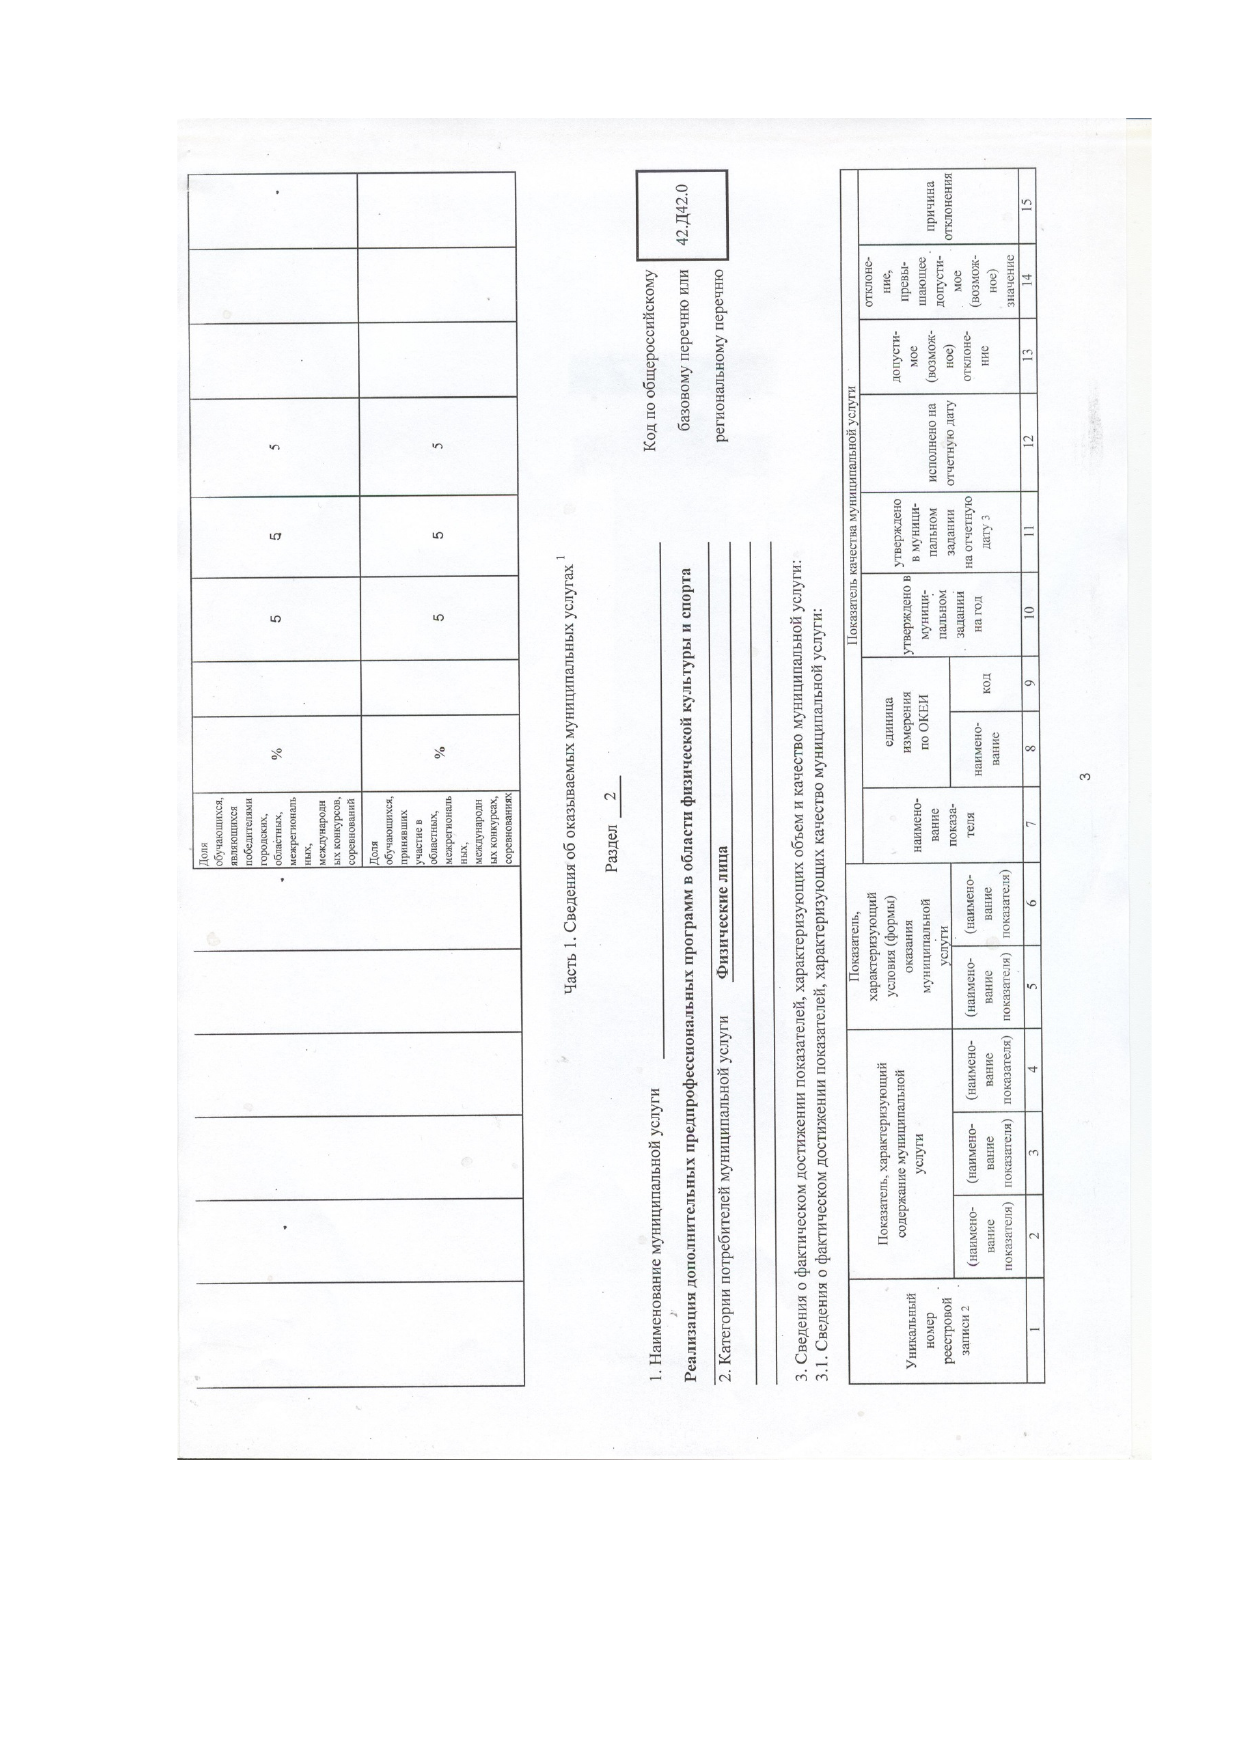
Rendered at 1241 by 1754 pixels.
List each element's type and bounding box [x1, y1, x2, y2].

picture [177, 118, 1152, 1460]
